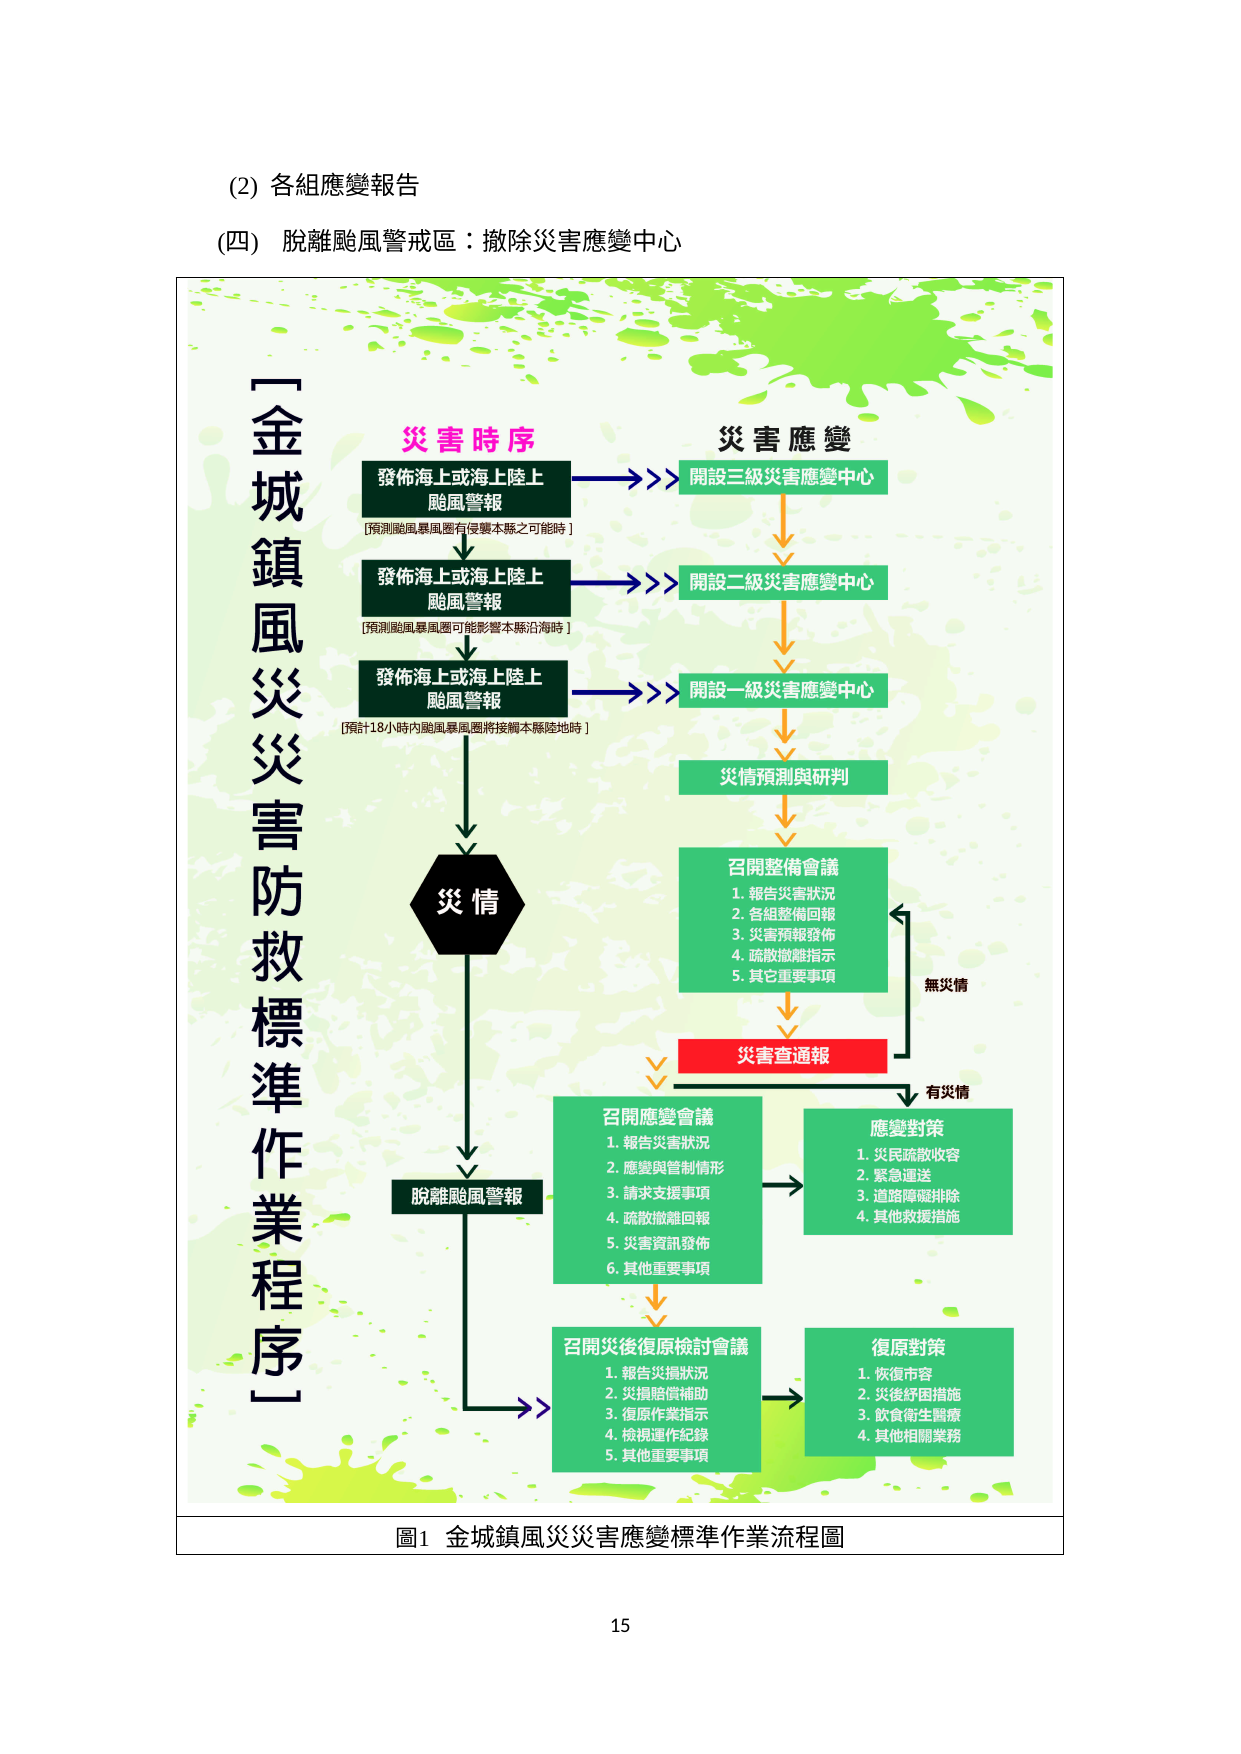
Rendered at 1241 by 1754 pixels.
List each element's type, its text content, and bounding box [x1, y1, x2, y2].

table_cell 金城鎮風災災害應變標準作業流程圖 [177, 1517, 1063, 1554]
subtitle 脫離颱風警戒區：撤除災害應變中心 [217, 221, 1053, 258]
picture [187, 278, 1053, 1503]
table_header [177, 278, 1063, 1516]
subtitle 各組應變報告 [229, 164, 1053, 202]
